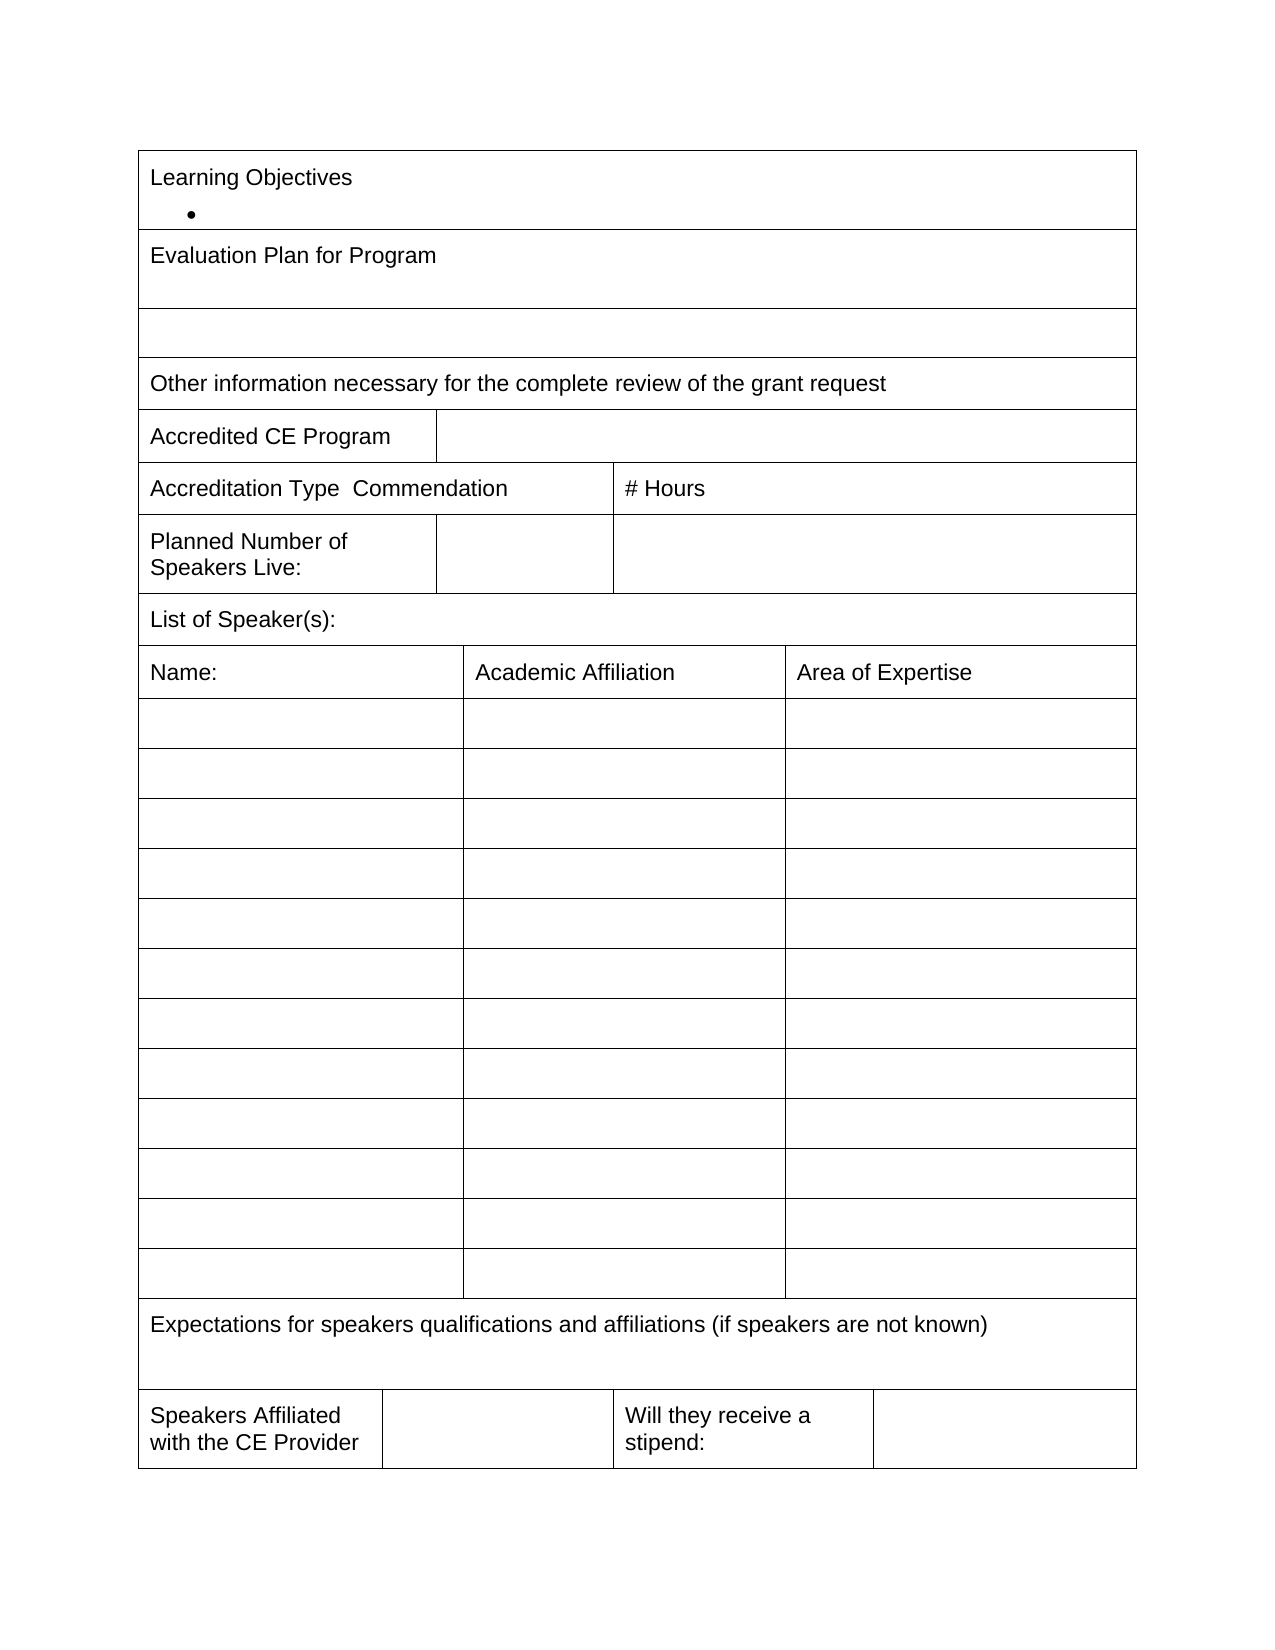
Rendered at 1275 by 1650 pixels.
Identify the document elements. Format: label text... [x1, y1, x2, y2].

table_cell [464, 799, 785, 848]
table_cell [464, 1049, 785, 1098]
table_cell Will they receive a stipend: [614, 1390, 873, 1468]
table_cell [786, 849, 1136, 898]
table_cell [139, 999, 463, 1048]
table_cell Expectations for speakers qualifications and affiliations (if speakers are not known) [139, 1299, 1136, 1389]
table_cell [464, 949, 785, 998]
table_cell Accredited CE Program [139, 410, 436, 462]
table_cell Accreditation Type Commendation [139, 463, 613, 514]
table_cell [139, 1099, 463, 1148]
table_cell [786, 1049, 1136, 1098]
table_cell Other information necessary for the complete review of the grant request [139, 358, 1136, 409]
table_cell [437, 515, 613, 593]
table_cell [464, 1199, 785, 1248]
table_cell [139, 849, 463, 898]
table_cell [786, 1099, 1136, 1148]
table_cell [139, 749, 463, 798]
table_cell [464, 999, 785, 1048]
table_cell # Hours [614, 463, 1136, 514]
table_cell [139, 309, 1136, 357]
table_cell [383, 1390, 613, 1468]
table_cell [464, 699, 785, 748]
table_cell [786, 749, 1136, 798]
table_cell [437, 410, 1136, 462]
table_cell [874, 1390, 1136, 1468]
table_cell [139, 1049, 463, 1098]
table_cell [464, 899, 785, 948]
table_cell [139, 699, 463, 748]
table_cell Name: [139, 646, 463, 698]
table_header Learning Objectives [139, 151, 1136, 229]
table_cell [464, 749, 785, 798]
table_cell Area of Expertise [786, 646, 1136, 698]
table_cell [464, 1249, 785, 1298]
table_cell [786, 1199, 1136, 1248]
table_cell [464, 849, 785, 898]
table_cell [139, 899, 463, 948]
table_cell [786, 699, 1136, 748]
table_cell [786, 1249, 1136, 1298]
table_cell List of Speaker(s): [139, 594, 1136, 645]
table_cell [786, 799, 1136, 848]
table_cell [464, 1099, 785, 1148]
table_cell [464, 1149, 785, 1198]
table_cell [139, 1199, 463, 1248]
table_cell Planned Number of Speakers Live: [139, 515, 436, 593]
table_cell [786, 899, 1136, 948]
table_cell [139, 799, 463, 848]
table_cell [139, 949, 463, 998]
table_cell [786, 999, 1136, 1048]
table_cell Evaluation Plan for Program [139, 230, 1136, 307]
table_cell [614, 515, 1136, 593]
table_cell [786, 949, 1136, 998]
table_cell Speakers Affiliated with the CE Provider [139, 1390, 382, 1468]
table_cell [139, 1249, 463, 1298]
table_cell [139, 1149, 463, 1198]
table_cell [786, 1149, 1136, 1198]
table_cell Academic Affiliation [464, 646, 785, 698]
